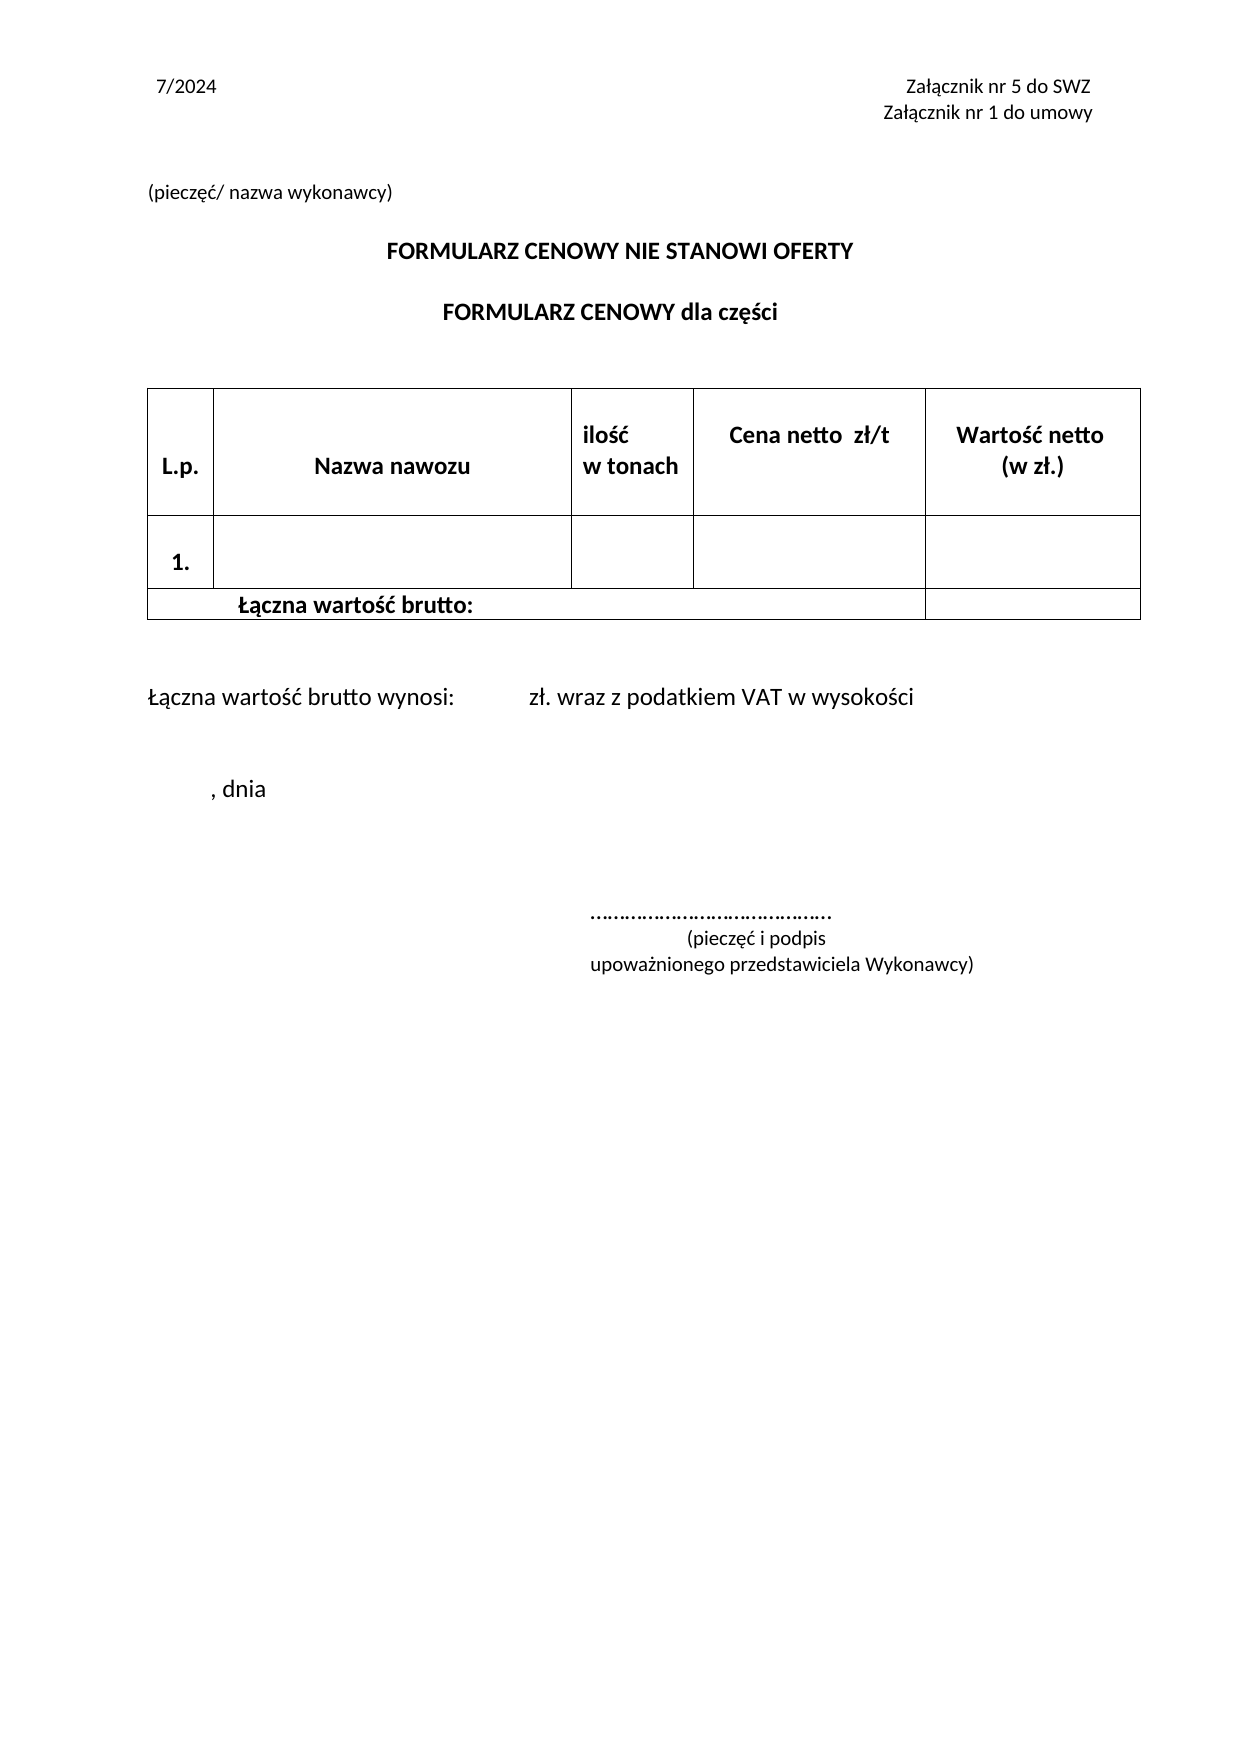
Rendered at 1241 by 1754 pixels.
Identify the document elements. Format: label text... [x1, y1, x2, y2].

table_header Nazwa nawozu [214, 389, 571, 515]
table_header ilość w tonach [572, 389, 693, 515]
text Łączna wartość brutto wynosi: zł. wraz z podatkiem VAT w wysokości [148, 681, 1093, 712]
table_cell Łączna wartość brutto: [148, 589, 925, 619]
text …………………………………… [148, 895, 1093, 926]
table_cell [214, 516, 571, 588]
table_cell [926, 589, 1140, 619]
text , dnia [148, 773, 1093, 803]
text FORMULARZ CENOWY dla części [148, 296, 1093, 327]
text (pieczęć/ nazwa wykonawcy) [148, 179, 1093, 204]
table_cell [926, 516, 1140, 588]
table_header Wartość netto (w zł.) [926, 389, 1140, 515]
text (pieczęć i podpis upoważnionego przedstawiciela Wykonawcy) [590, 926, 1093, 976]
table_cell 1. [148, 516, 213, 588]
table_cell [572, 516, 693, 588]
table_cell [694, 516, 925, 588]
table_header L.p. [148, 389, 213, 515]
table_header Cena netto zł/t [694, 389, 925, 515]
text FORMULARZ CENOWY NIE STANOWI OFERTY [148, 235, 1093, 266]
